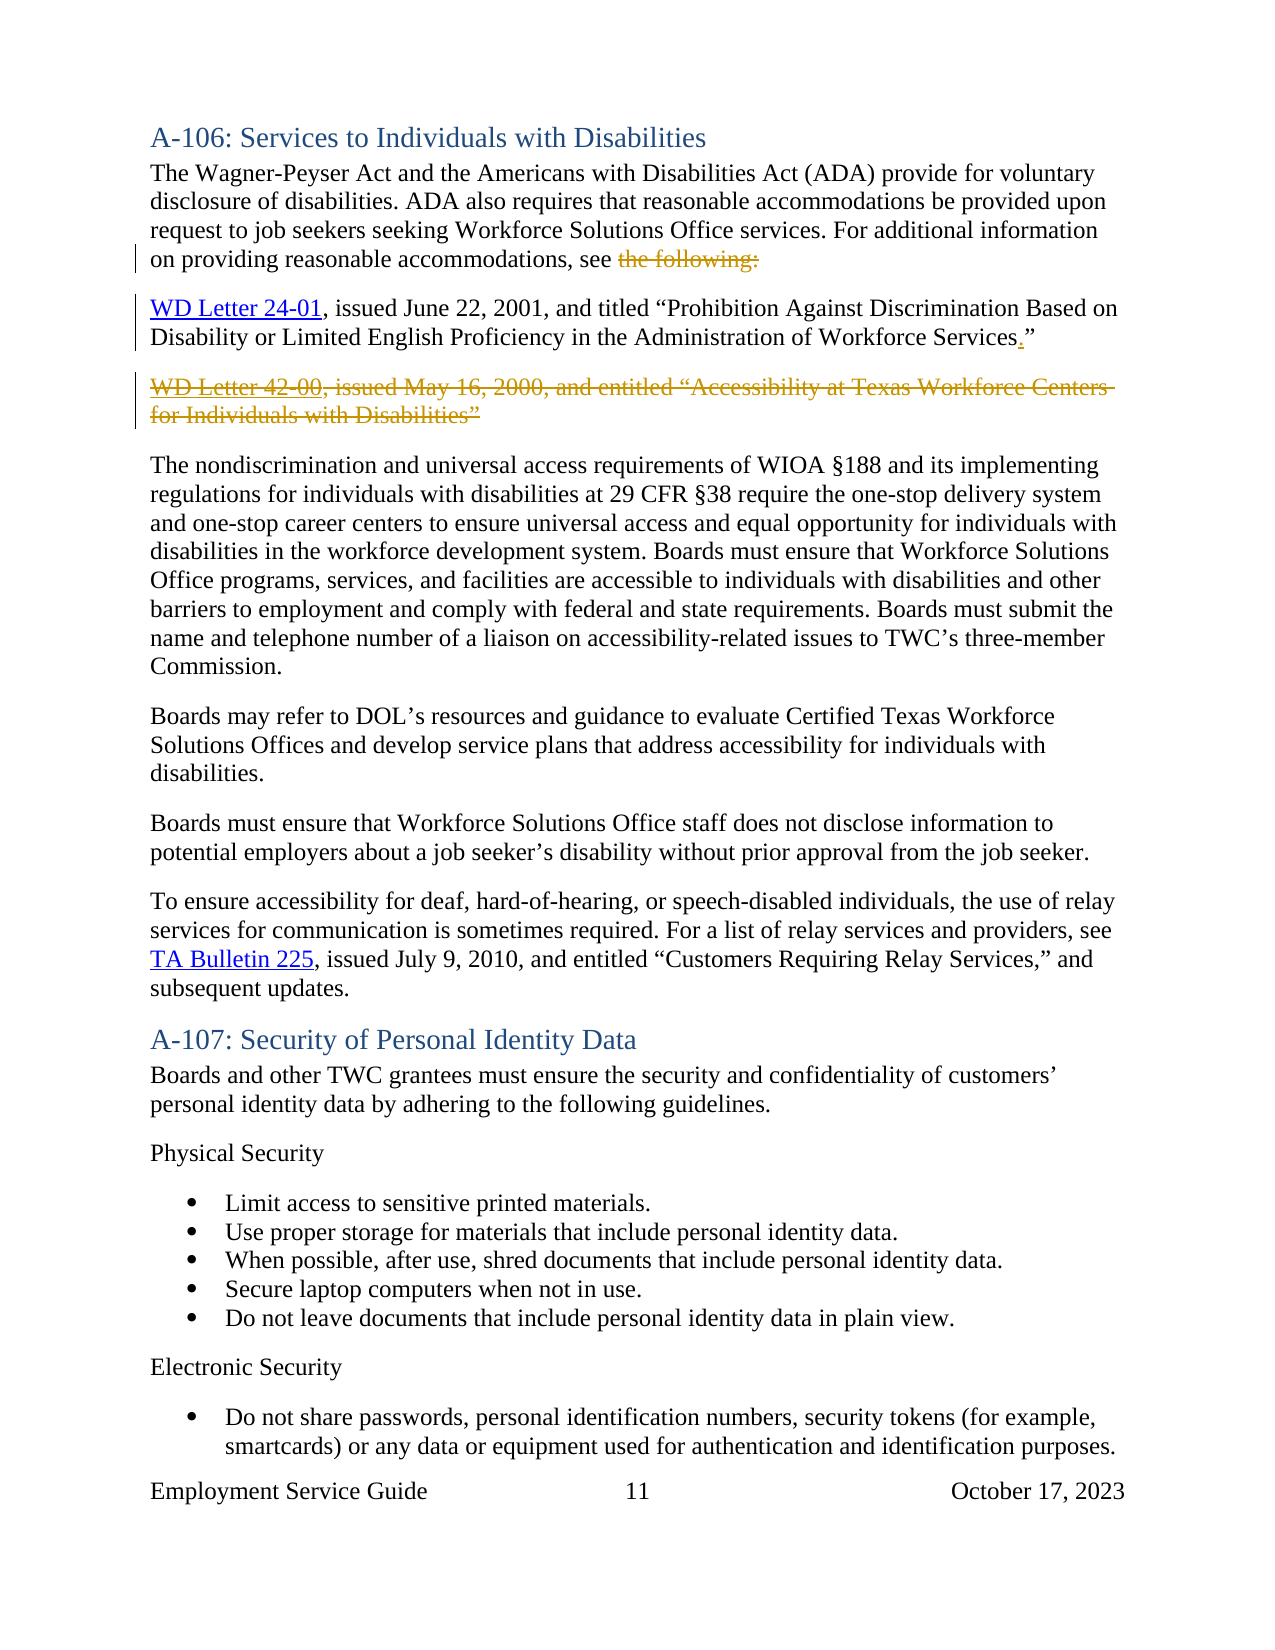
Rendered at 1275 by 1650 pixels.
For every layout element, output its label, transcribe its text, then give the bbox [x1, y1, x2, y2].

text Boards and other TWC grantees must ensure the security and confidentiality of customers’ personal identity data by adhering to the following guidelines. [150, 1060, 1125, 1117]
text WD Letter 24-01, issued June 22, 2001, and titled “Prohibition Against Discrimination Based on Disability or Limited English Proficiency in the Administration of Workforce Services” [150, 293, 1125, 351]
list Do not leave documents that include personal identity data in plain view. [187, 1303, 1125, 1332]
text Boards may refer to DOL’s resources and guidance to evaluate Certified Texas Workforce Solutions Offices and develop service plans that address accessibility for individuals with disabilities. [150, 701, 1125, 787]
list Do not share passwords, personal identification numbers, security tokens (for example, smartcards) or any data or equipment used for authentication and identification purposes. [187, 1402, 1125, 1459]
text The Wagner-Peyser Act and the Americans with Disabilities Act (ADA) provide for voluntary disclosure of disabilities. ADA also requires that reasonable accommodations be provided upon request to job seekers seeking Workforce Solutions Office services. For additional information on providing reasonable accommodations, see [150, 158, 1125, 273]
text Electronic Security [150, 1352, 1125, 1381]
list Limit access to sensitive printed materials. [187, 1188, 1125, 1217]
text Boards must ensure that Workforce Solutions Office staff does not disclose information to potential employers about a job seeker’s disability without prior approval from the job seeker. [150, 808, 1125, 866]
text Physical Security [150, 1138, 1125, 1167]
subtitle A-106: Services to Individuals with Disabilities [150, 120, 1125, 153]
list Secure laptop computers when not in use. [187, 1274, 1125, 1303]
list When possible, after use, shred documents that include personal identity data. [187, 1245, 1125, 1274]
list Use proper storage for materials that include personal identity data. [187, 1217, 1125, 1245]
text To ensure accessibility for deaf, hard-of-hearing, or speech-disabled individuals, the use of relay services for communication is sometimes required. For a list of relay services and providers, see TA Bulletin 225, issued July 9, 2010, and entitled “Customers Requiring Relay Services,” and subsequent updates. [150, 886, 1125, 1001]
subtitle A-107: Security of Personal Identity Data [150, 1022, 1125, 1056]
text The nondiscrimination and universal access requirements of WIOA §188 and its implementing regulations for individuals with disabilities at 29 CFR §38 require the one-stop delivery system and one-stop career centers to ensure universal access and equal opportunity for individuals with disabilities in the workforce development system. Boards must ensure that Workforce Solutions Office programs, services, and facilities are accessible to individuals with disabilities and other barriers to employment and comply with federal and state requirements. Boards must submit the name and telephone number of a liaison on accessibility-related issues to TWC’s three-member Commission. [150, 450, 1125, 680]
